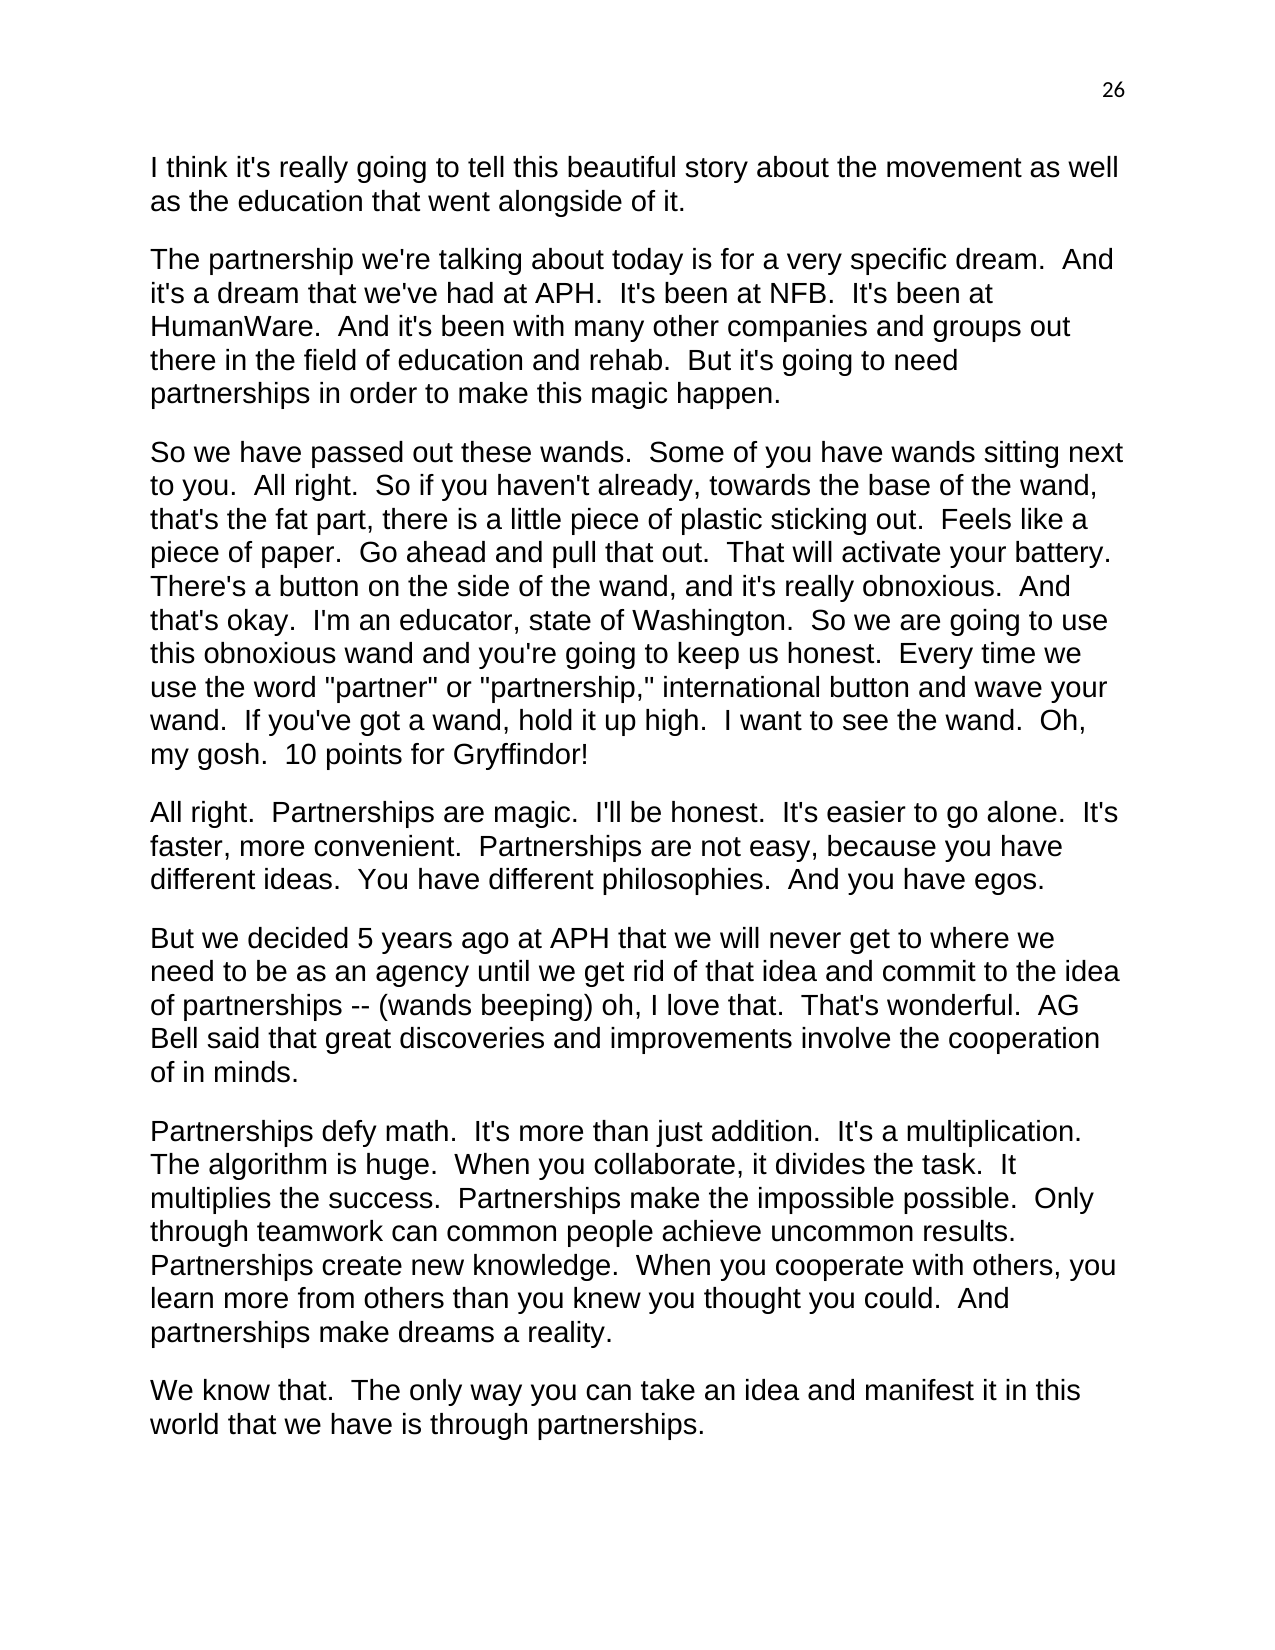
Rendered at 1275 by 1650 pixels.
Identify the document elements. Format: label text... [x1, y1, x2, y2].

text We know that. The only way you can take an idea and manifest it in this world that we have is through partnerships. [150, 1373, 1125, 1440]
text So we have passed out these wands. Some of you have wands sitting next to you. All right. So if you haven't already, towards the base of the wand, that's the fat part, there is a little piece of plastic sticking out. Feels like a piece of paper. Go ahead and pull that out. That will activate your battery. There's a button on the side of the wand, and it's really obnoxious. And that's okay. I'm an educator, state of Washington. So we are going to use this obnoxious wand and you're going to keep us honest. Every time we use the word "partner" or "partnership," international button and wave your wand. If you've got a wand, hold it up high. I want to see the wand. Oh, my gosh. 10 points for Gryffindor! [150, 435, 1125, 770]
text But we decided 5 years ago at APH that we will never get to where we need to be as an agency until we get rid of that idea and commit to the idea of partnerships -- (wands beeping) oh, I love that. That's wonderful. AG Bell said that great discoveries and improvements involve the cooperation of in minds. [150, 921, 1125, 1088]
text Partnerships defy math. It's more than just addition. It's a multiplication. The algorithm is huge. When you collaborate, it divides the task. It multiplies the success. Partnerships make the impossible possible. Only through teamwork can common people achieve uncommon results. Partnerships create new knowledge. When you cooperate with others, you learn more from others than you knew you thought you could. And partnerships make dreams a reality. [150, 1113, 1125, 1348]
text The partnership we're talking about today is for a very specific dream. And it's a dream that we've had at APH. It's been at NFB. It's been at HumanWare. And it's been with many other companies and groups out there in the field of education and rehab. But it's going to need partnerships in order to make this magic happen. [150, 242, 1125, 410]
text All right. Partnerships are magic. I'll be honest. It's easier to go alone. It's faster, more convenient. Partnerships are not easy, because you have different ideas. You have different philosophies. And you have egos. [150, 795, 1125, 896]
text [150, 150, 1125, 217]
